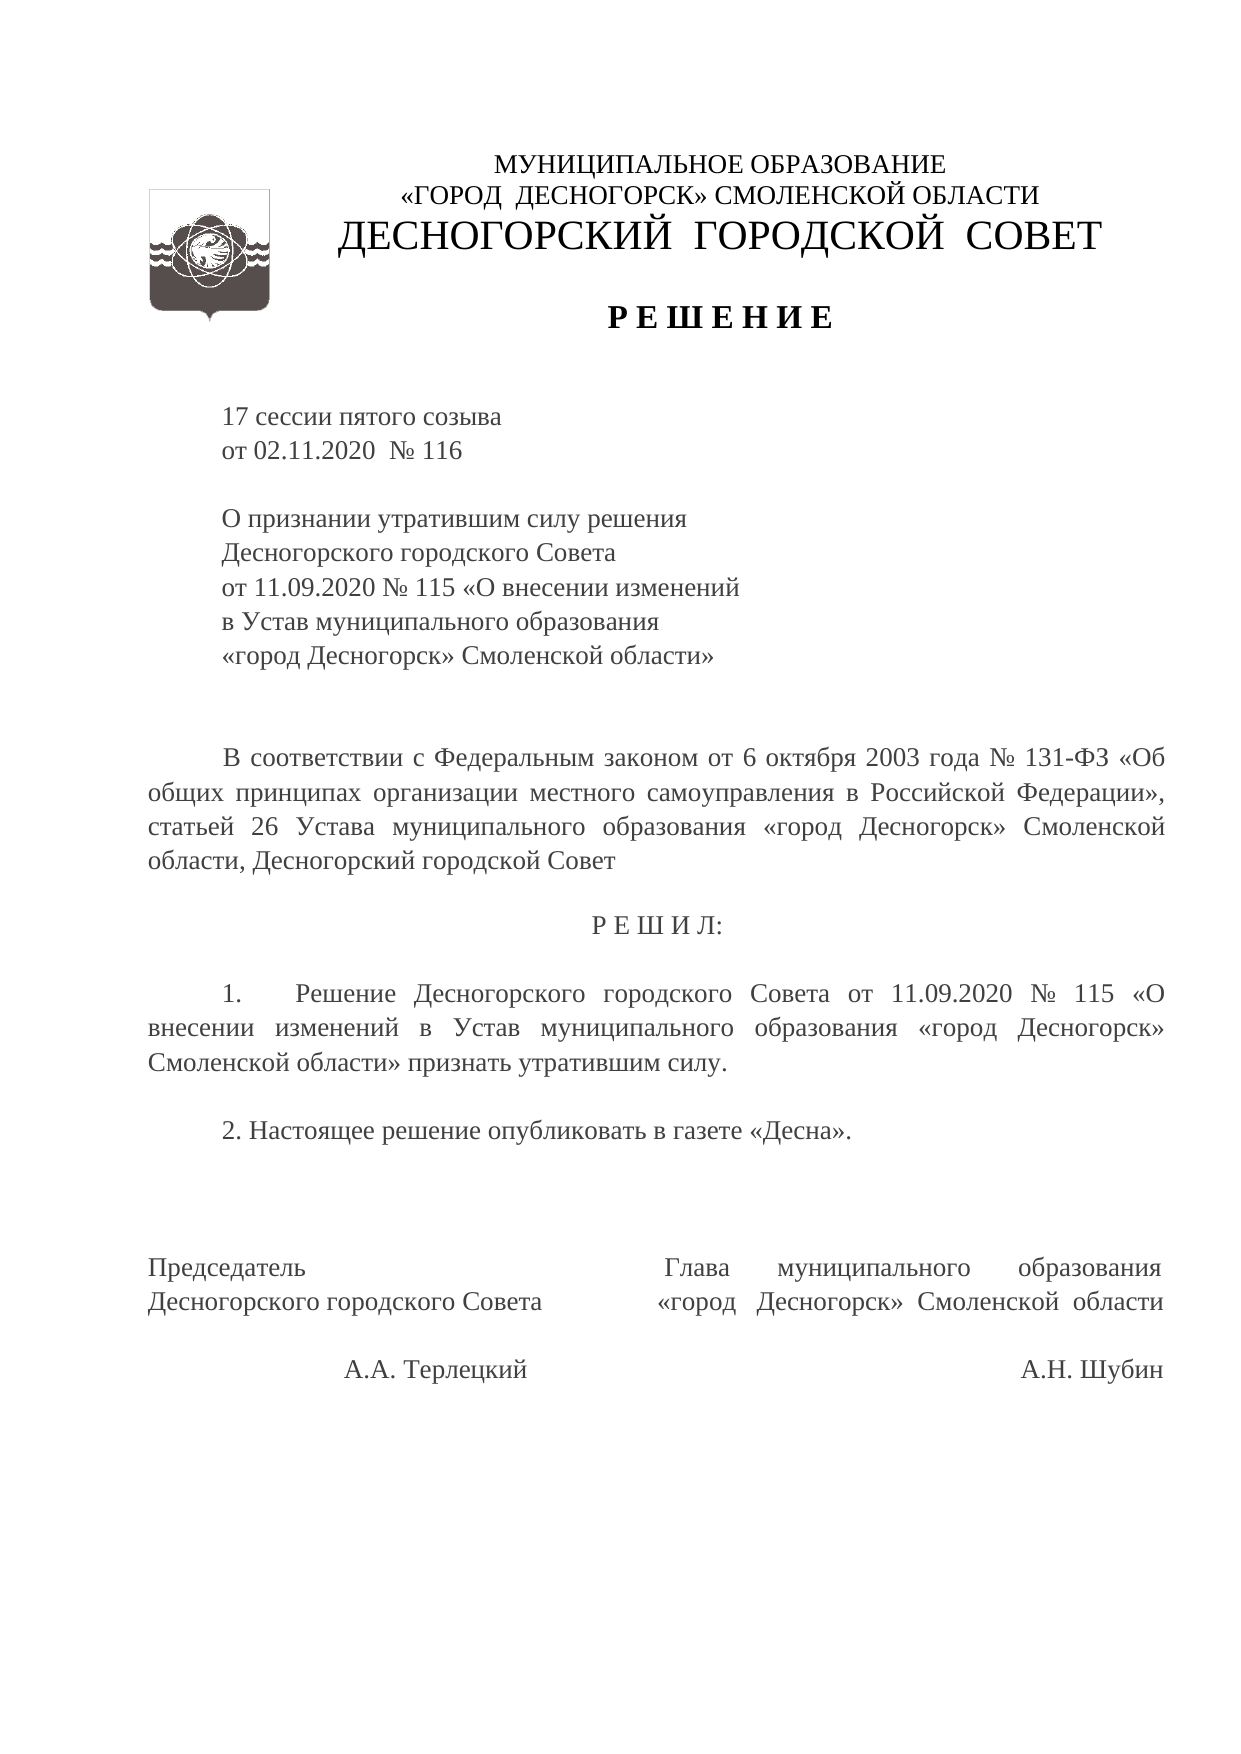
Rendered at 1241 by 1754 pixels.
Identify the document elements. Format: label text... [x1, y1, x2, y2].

text 2. Настоящее решение опубликовать в газете «Десна». [148, 1114, 1167, 1145]
text А.А. Терлецкий А.Н. Шубин [148, 1353, 1167, 1384]
text от 11.09.2020 № 115 «О внесении изменений [148, 571, 1167, 602]
text В соответствии с Федеральным законом от 6 октября 2003 года № 131-ФЗ «Об общих принципах организации местного самоуправления в Российской Федерации», статьей 26 Устава муниципального образования «город Десногорск» Смоленской области, Десногорский городской Совет [148, 742, 1167, 875]
picture [147, 188, 271, 322]
text Десногорского городского Совета [148, 537, 1167, 568]
text 17 сессии пятого созыва [148, 400, 1167, 431]
text Десногорского городского Совета «город Десногорск» Смоленской области [148, 1285, 1167, 1316]
text Председатель Глава муниципального образования [148, 1251, 1167, 1282]
text О признании утратившим силу решения [148, 502, 1167, 533]
text в Устав муниципального образования [148, 605, 1167, 636]
text Р Е Ш И Л: [148, 909, 1167, 940]
text от 02.11.2020 № 116 [148, 434, 1167, 465]
text «город Десногорск» Смоленской области» [148, 639, 1167, 670]
list Решение Десногорского городского Совета от 11.09.2020 № 115 «О внесении изменений в Устав муниципального образования «город Десногорск» Смоленской области» признать утратившим силу. [148, 977, 1167, 1077]
